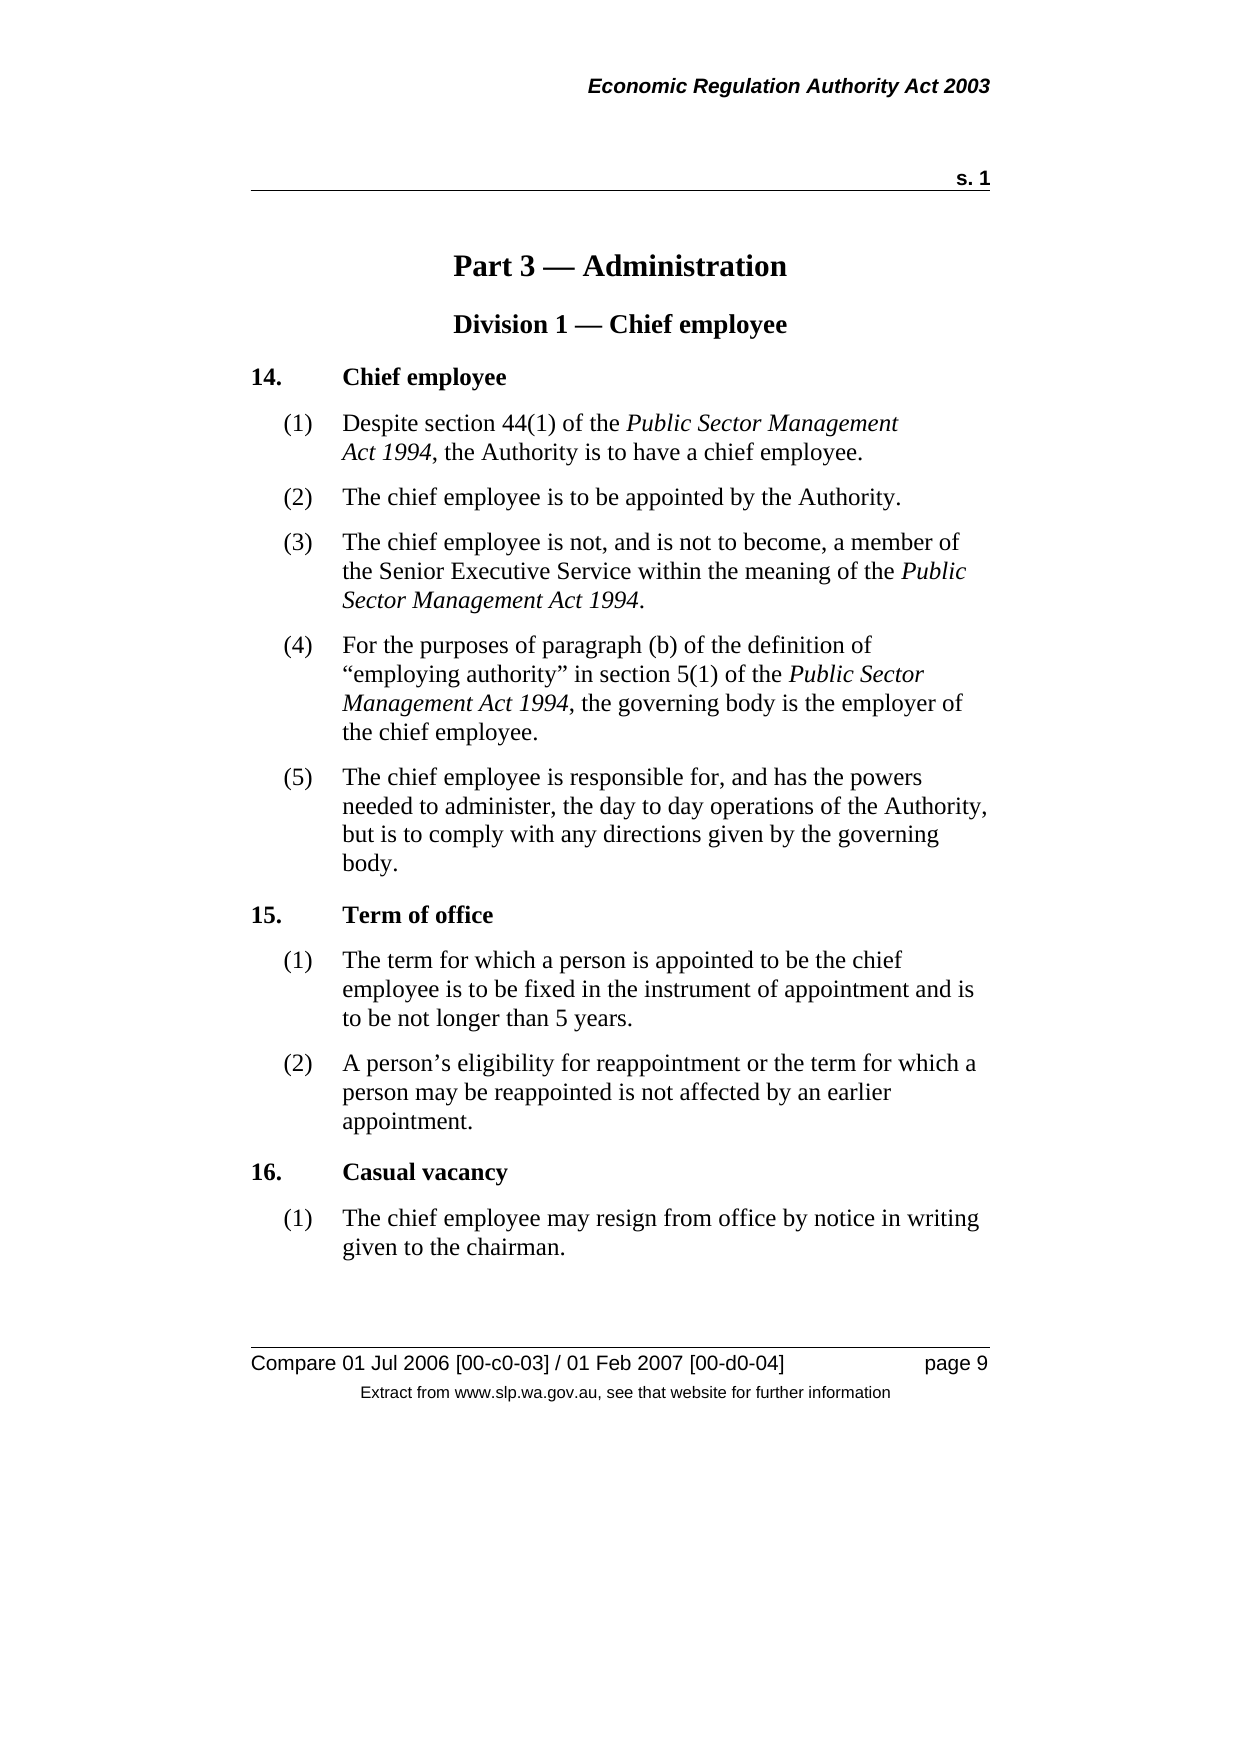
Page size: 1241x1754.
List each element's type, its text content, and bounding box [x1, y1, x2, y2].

text (1) Despite section 44(1) of the Public Sector Management Act 1994, the Authority is to have a chief employee. [251, 408, 990, 465]
text (1) The chief employee may resign from office by notice in writing given to the chairman. [251, 1203, 990, 1260]
subtitle 15. Term of office [251, 900, 990, 929]
text (2) A person’s eligibility for reappointment or the term for which a person may be reappointed is not affected by an earlier appointment. [251, 1048, 990, 1134]
subtitle Division 1 — Chief employee [251, 308, 990, 339]
text (5) The chief employee is responsible for, and has the powers needed to administer, the day to day operations of the Authority, but is to comply with any directions given by the governing body. [251, 762, 990, 877]
text (4) For the purposes of paragraph (b) of the definition of “employing authority” in section 5(1) of the Public Sector Management Act 1994, the governing body is the employer of the chief employee. [251, 630, 990, 745]
text (1) The term for which a person is appointed to be the chief employee is to be fixed in the instrument of appointment and is to be not longer than 5 years. [251, 945, 990, 1032]
subtitle 14. Chief employee [251, 362, 990, 391]
text (2) The chief employee is to be appointed by the Authority. [251, 482, 990, 511]
subtitle Part 3 — Administration [251, 247, 990, 283]
subtitle 16. Casual vacancy [251, 1157, 990, 1186]
text (3) The chief employee is not, and is not to become, a member of the Senior Executive Service within the meaning of the Public Sector Management Act 1994. [251, 527, 990, 614]
